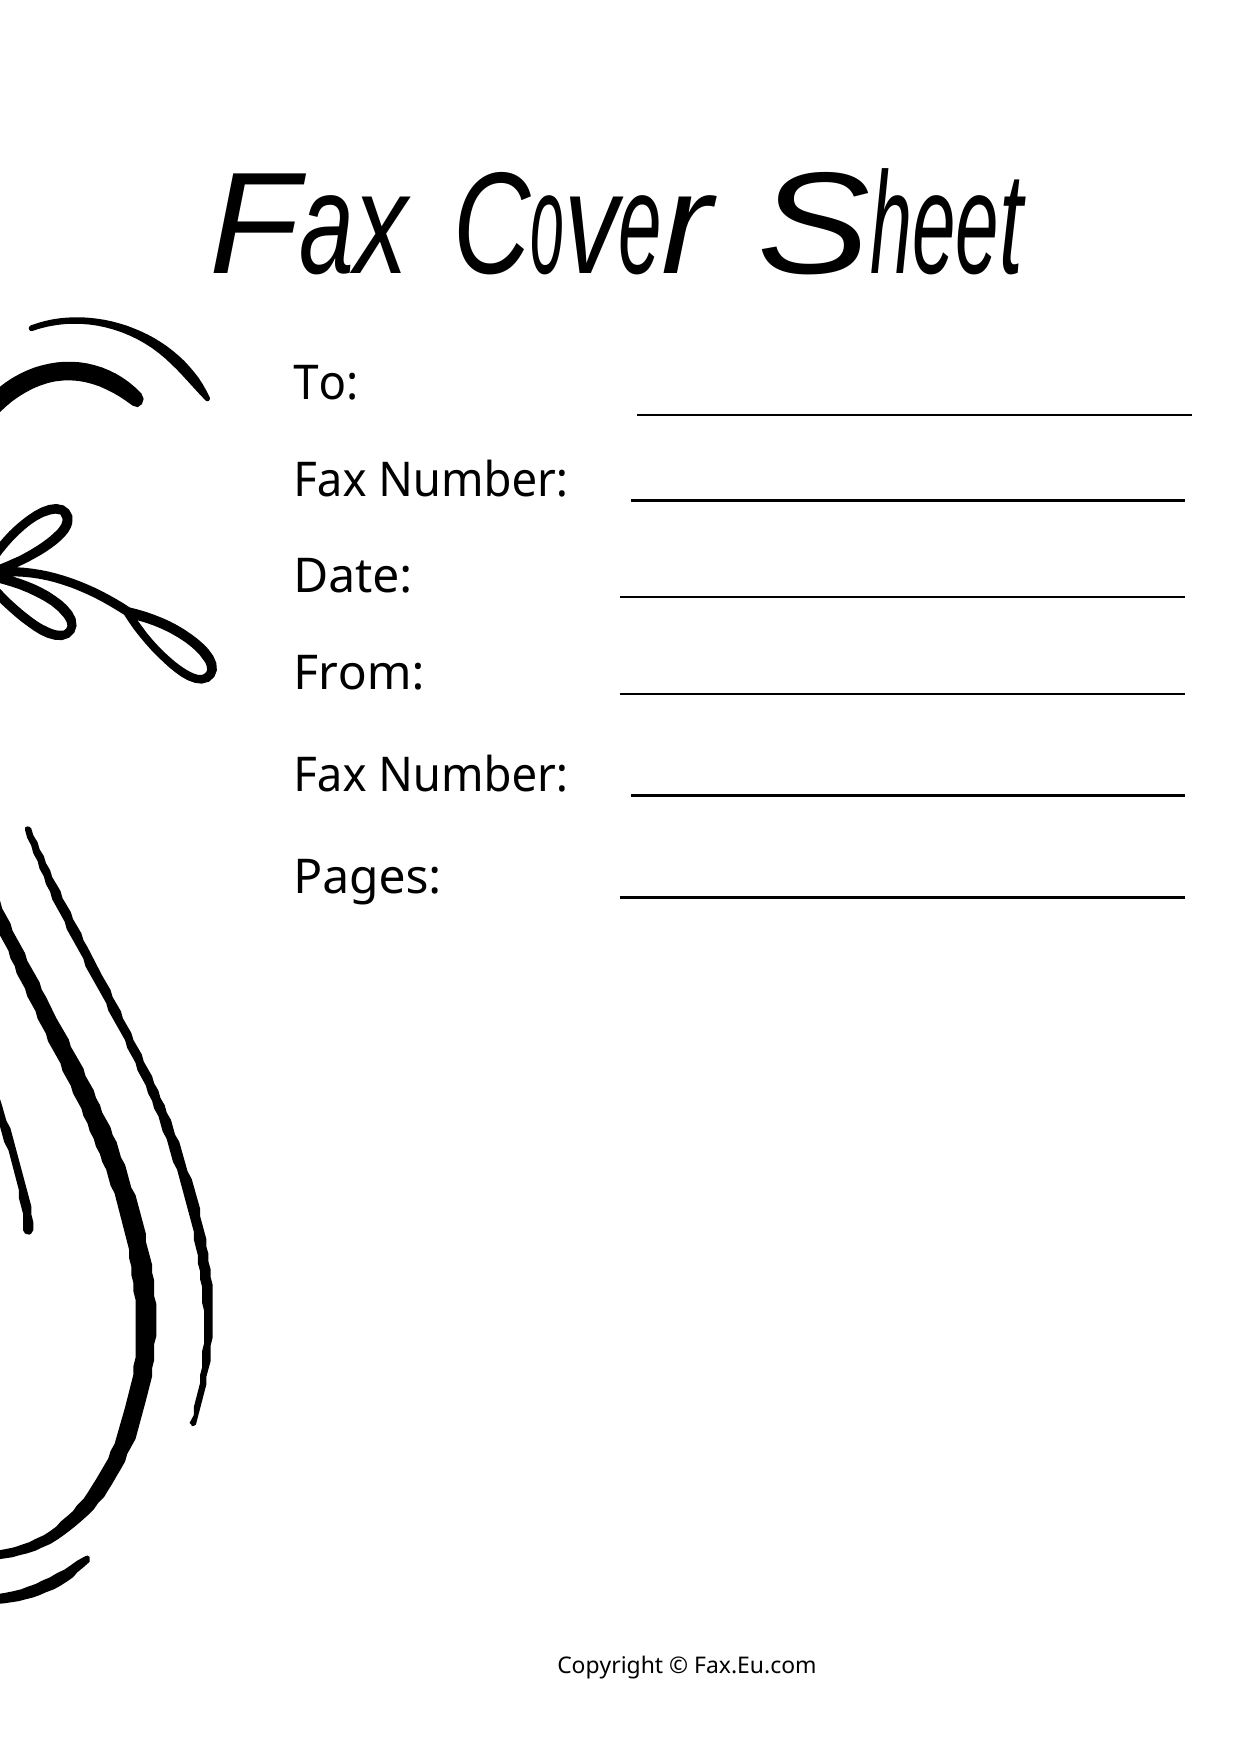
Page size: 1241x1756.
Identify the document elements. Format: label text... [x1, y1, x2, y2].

text From: Fax Number: Pages: [293, 638, 1186, 907]
text Date: [293, 542, 1198, 607]
text Fax Number: [293, 445, 1198, 510]
title Fax Cover Sheet [209, 138, 1198, 304]
text To: [293, 348, 1198, 413]
